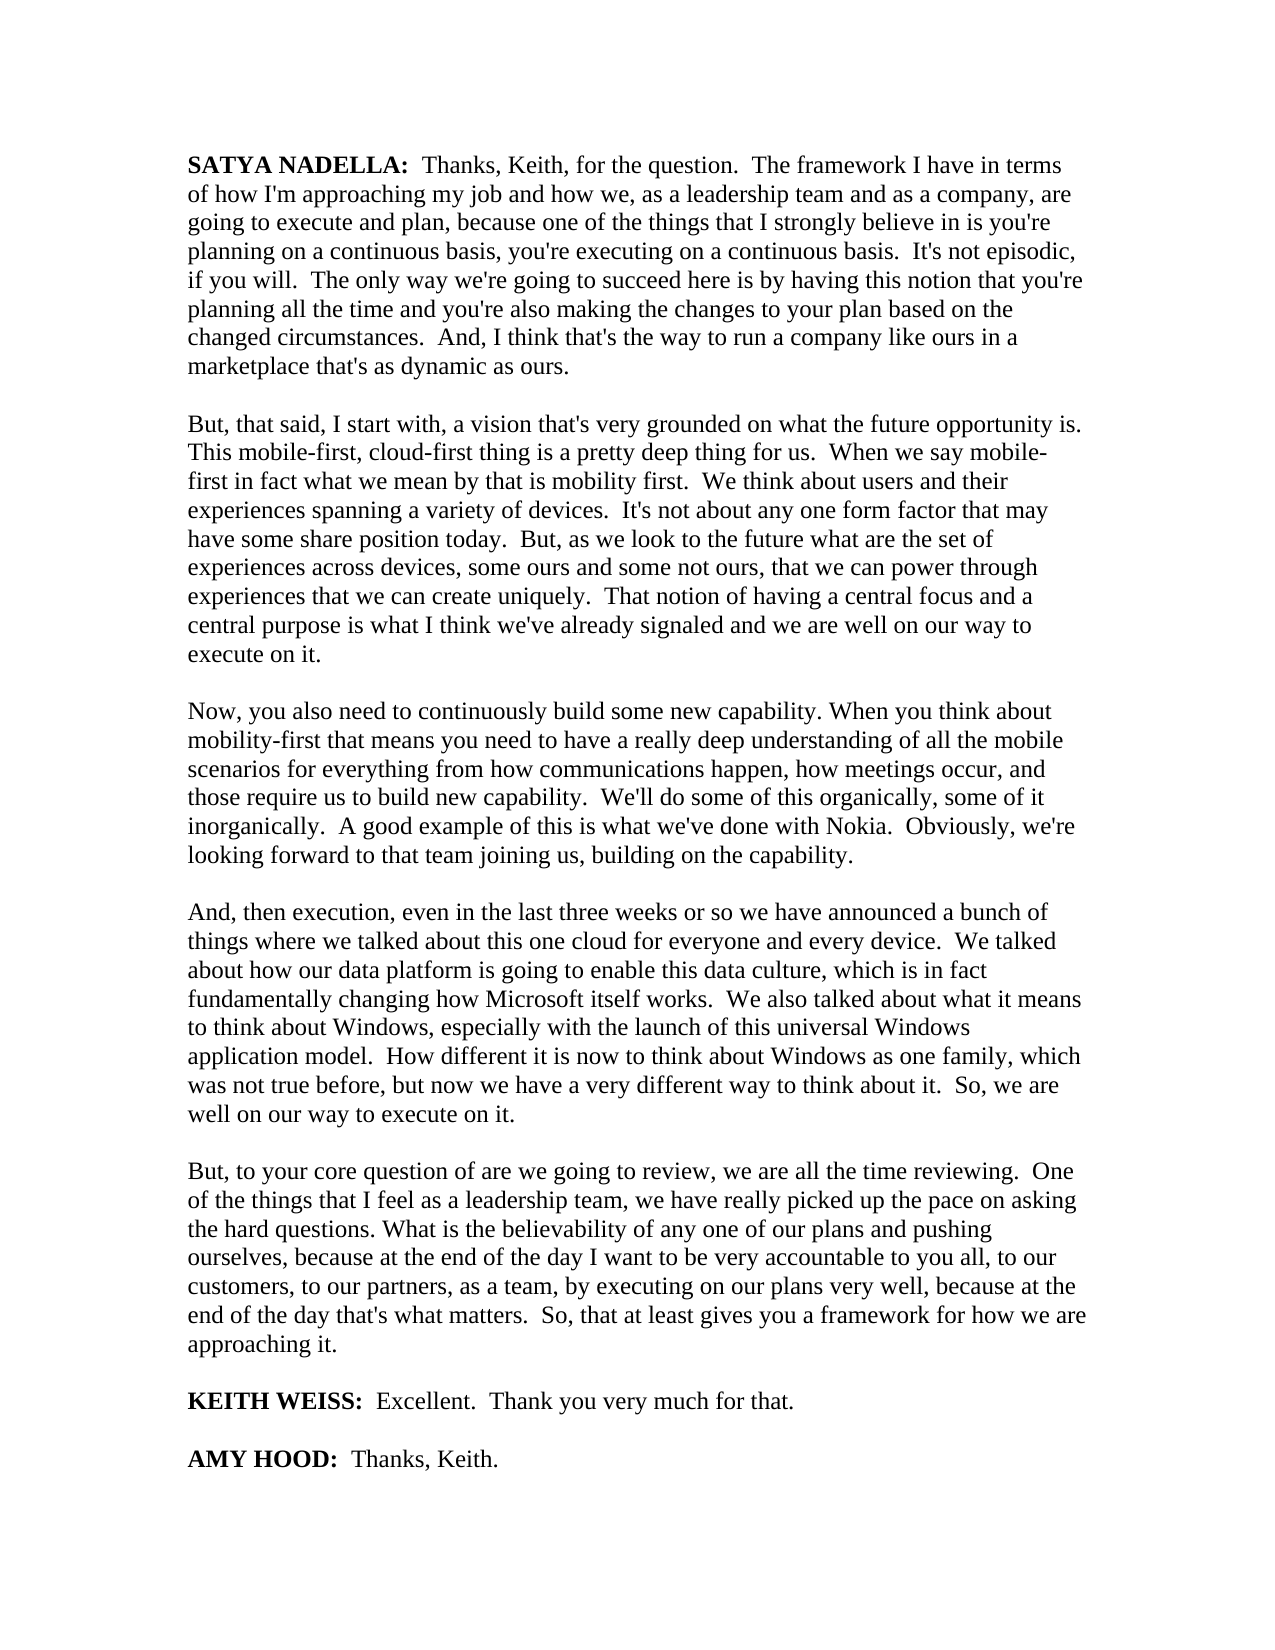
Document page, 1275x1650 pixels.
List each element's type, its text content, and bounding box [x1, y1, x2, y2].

text Now, you also need to continuously build some new capability. When you think about mobility-first that means you need to have a really deep understanding of all the mobile scenarios for everything from how communications happen, how meetings occur, and those require us to build new capability. We'll do some of this organically, some of it inorganically. A good example of this is what we've done with Nokia. Obviously, we're looking forward to that team joining us, building on the capability. [187, 696, 1087, 869]
text SATYA NADELLA: Thanks, Keith, for the question. The framework I have in terms of how I'm approaching my job and how we, as a leadership team and as a company, are going to execute and plan, because one of the things that I strongly believe in is you're planning on a continuous basis, you're executing on a continuous basis. It's not episodic, if you will. The only way we're going to succeed here is by having this notion that you're planning all the time and you're also making the changes to your plan based on the changed circumstances. And, I think that's the way to run a company like ours in a marketplace that's as dynamic as ours. [187, 150, 1087, 380]
text KEITH WEISS: Excellent. Thank you very much for that. [187, 1386, 1087, 1415]
text And, then execution, even in the last three weeks or so we have announced a bunch of things where we talked about this one cloud for everyone and every device. We talked about how our data platform is going to enable this data culture, which is in fact fundamentally changing how Microsoft itself works. We also talked about what it means to think about Windows, especially with the launch of this universal Windows application model. How different it is now to think about Windows as one family, which was not true before, but now we have a very different way to think about it. So, we are well on our way to execute on it. [187, 897, 1087, 1127]
text But, to your core question of are we going to review, we are all the time reviewing. One of the things that I feel as a leadership team, we have really picked up the pace on asking the hard questions. What is the believability of any one of our plans and pushing ourselves, because at the end of the day I want to be very accountable to you all, to our customers, to our partners, as a team, by executing on our plans very well, because at the end of the day that's what matters. So, that at least gives you a framework for how we are approaching it. [187, 1156, 1087, 1357]
text AMY HOOD: Thanks, Keith. [187, 1444, 1087, 1472]
text But, that said, I start with, a vision that's very grounded on what the future opportunity is. This mobile-first, cloud-first thing is a pretty deep thing for us. When we say mobile-first in fact what we mean by that is mobility first. We think about users and their experiences spanning a variety of devices. It's not about any one form factor that may have some share position today. But, as we look to the future what are the set of experiences across devices, some ours and some not ours, that we can power through experiences that we can create uniquely. That notion of having a central focus and a central purpose is what I think we've already signaled and we are well on our way to execute on it. [187, 409, 1087, 667]
